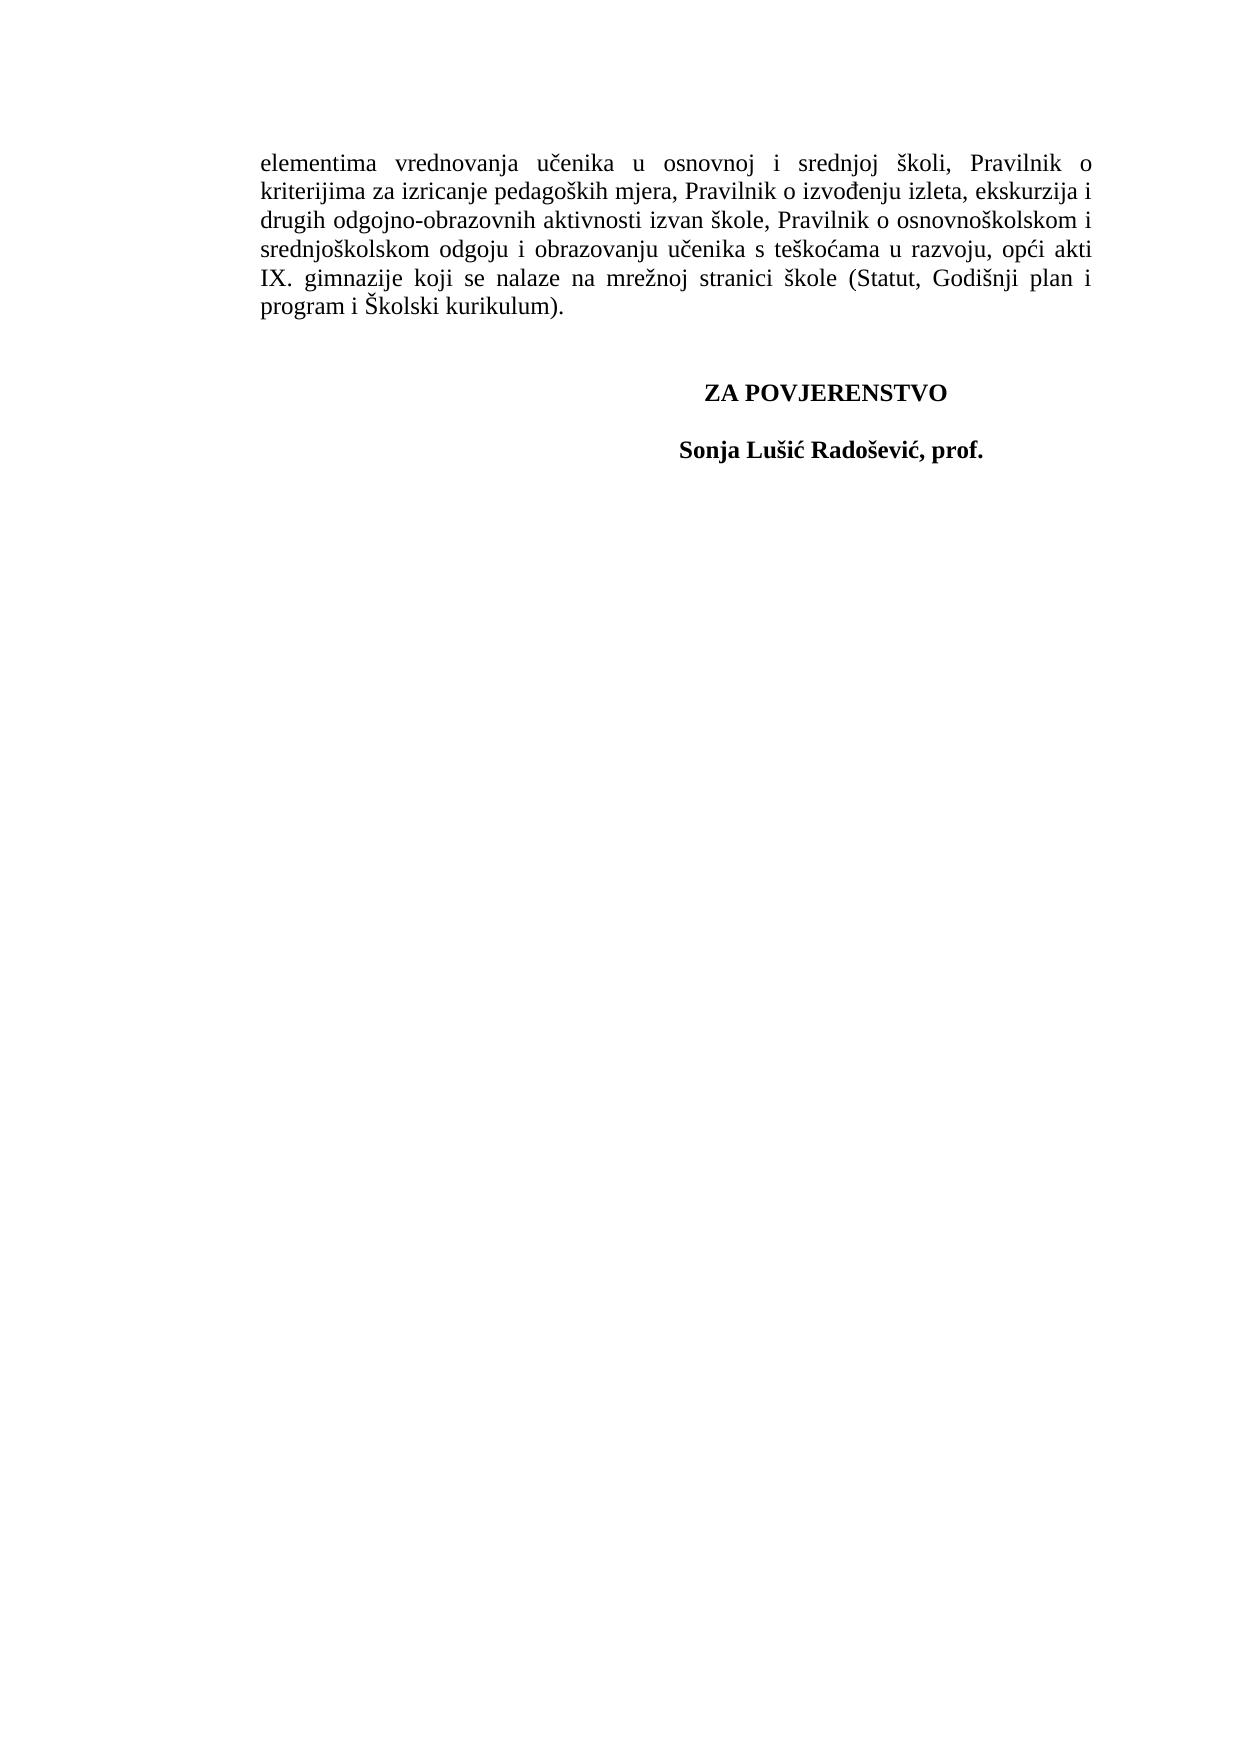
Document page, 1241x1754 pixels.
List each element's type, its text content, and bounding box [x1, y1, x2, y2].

text ZA POVJERENSTVO [148, 378, 1093, 406]
text Sonja Lušić Radošević, prof. [148, 435, 1093, 464]
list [185, 148, 1093, 320]
